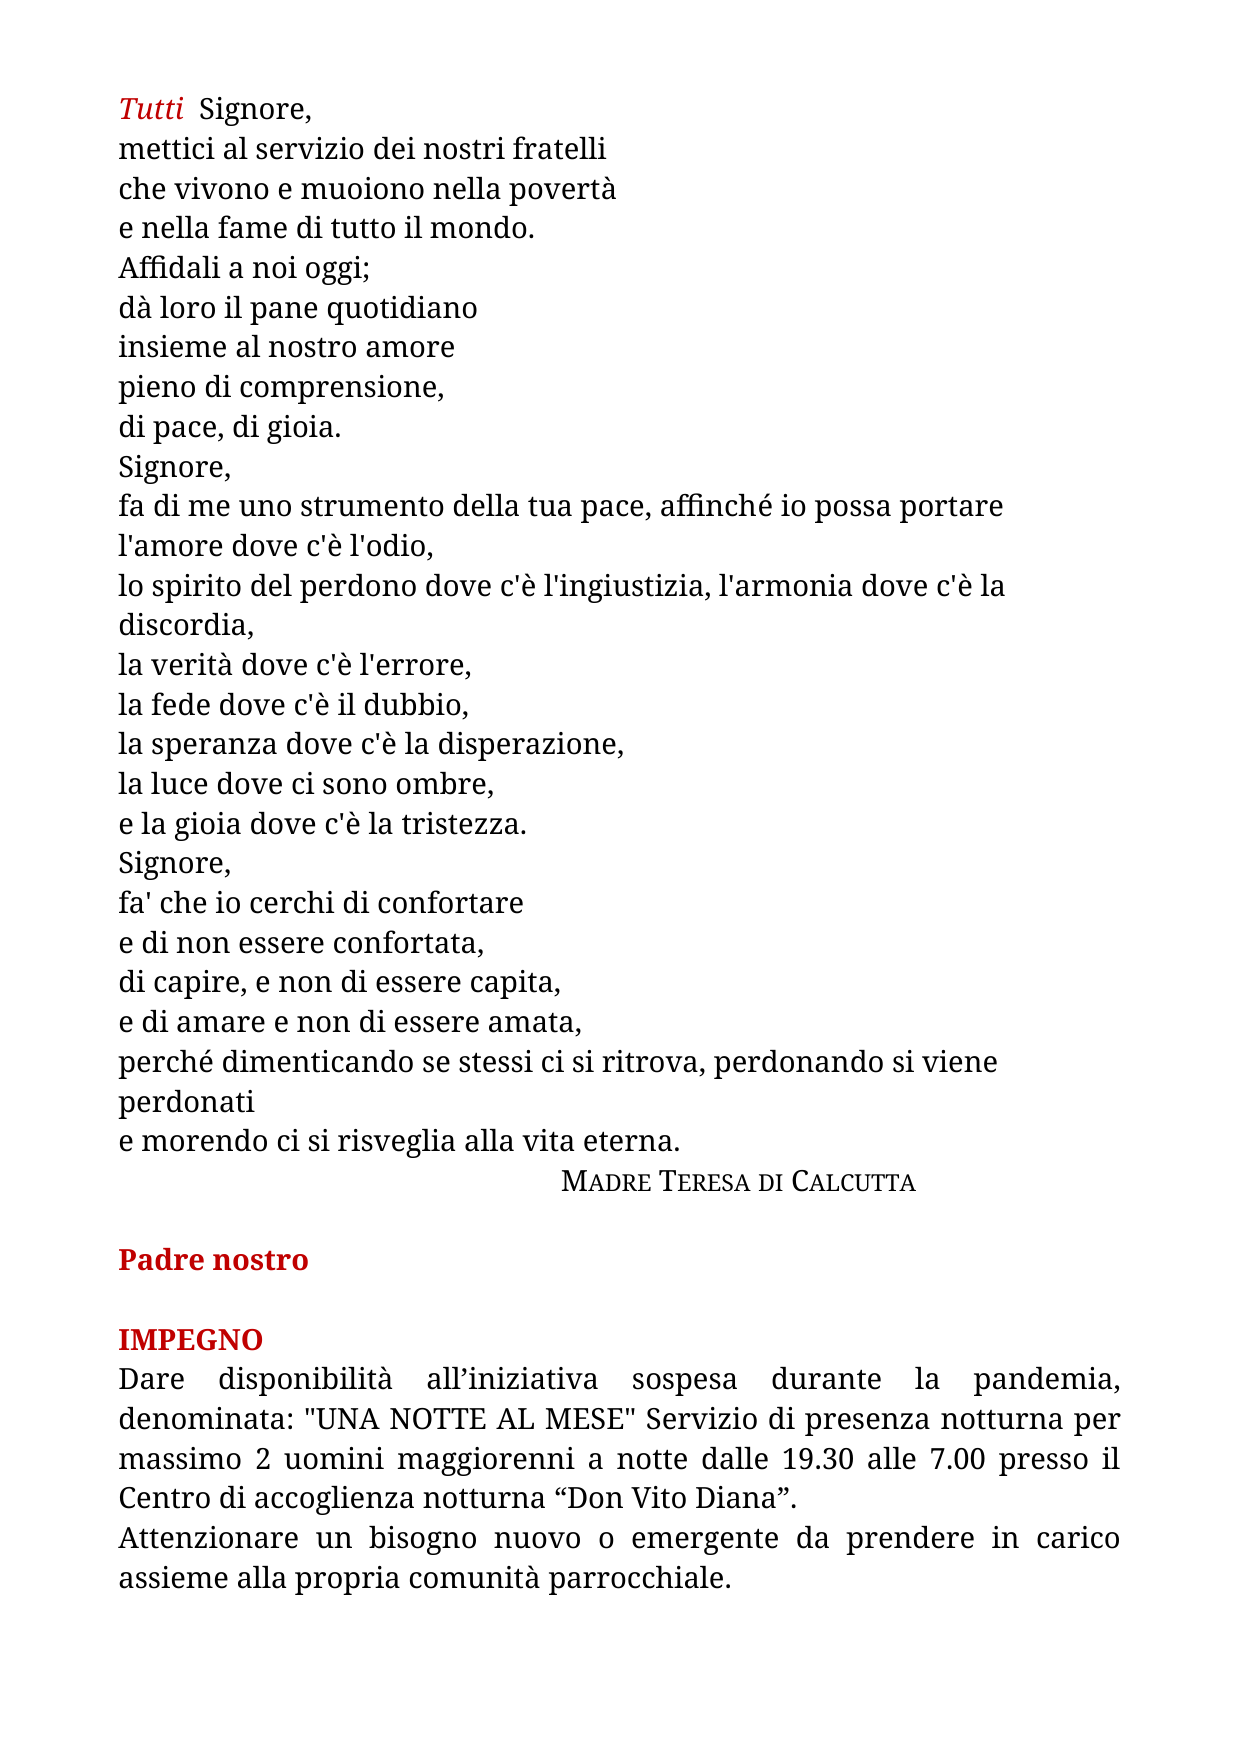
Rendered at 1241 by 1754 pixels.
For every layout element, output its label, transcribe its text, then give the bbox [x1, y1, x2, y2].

text Tutti Signore, mettici al servizio dei nostri fratelli che vivono e muoiono nella povertà e nella fame di tutto il mondo. Affidali a noi oggi; dà loro il pane quotidiano insieme al nostro amore pieno di comprensione, di pace, di gioia. Signore, fa di me uno strumento della tua pace, affinché io possa portare l'amore dove c'è l'odio, lo spirito del perdono dove c'è l'ingiustizia, l'armonia dove c'è la discordia, la verità dove c'è l'errore, la fede dove c'è il dubbio, la speranza dove c'è la disperazione, la luce dove ci sono ombre, e la gioia dove c'è la tristezza. Signore, fa' che io cerchi di confortare e di non essere confortata, di capire, e non di essere capita, e di amare e non di essere amata, perché dimenticando se stessi ci si ritrova, perdonando si viene perdonati e morendo ci si risveglia alla vita eterna. [118, 89, 1122, 1160]
text IMPEGNO [118, 1319, 1122, 1359]
text Madre Teresa di Calcutta [487, 1160, 1122, 1200]
text Attenzionare un bisogno nuovo o emergente da prendere in carico assieme alla propria comunità parrocchiale. [118, 1517, 1122, 1597]
text Dare disponibilità all’iniziativa sospesa durante la pandemia, denominata: "UNA NOTTE AL MESE" Servizio di presenza notturna per massimo 2 uomini maggiorenni a notte dalle 19.30 alle 7.00 presso il Centro di accoglienza notturna “Don Vito Diana”. [118, 1359, 1122, 1517]
text Padre nostro [118, 1239, 1122, 1279]
